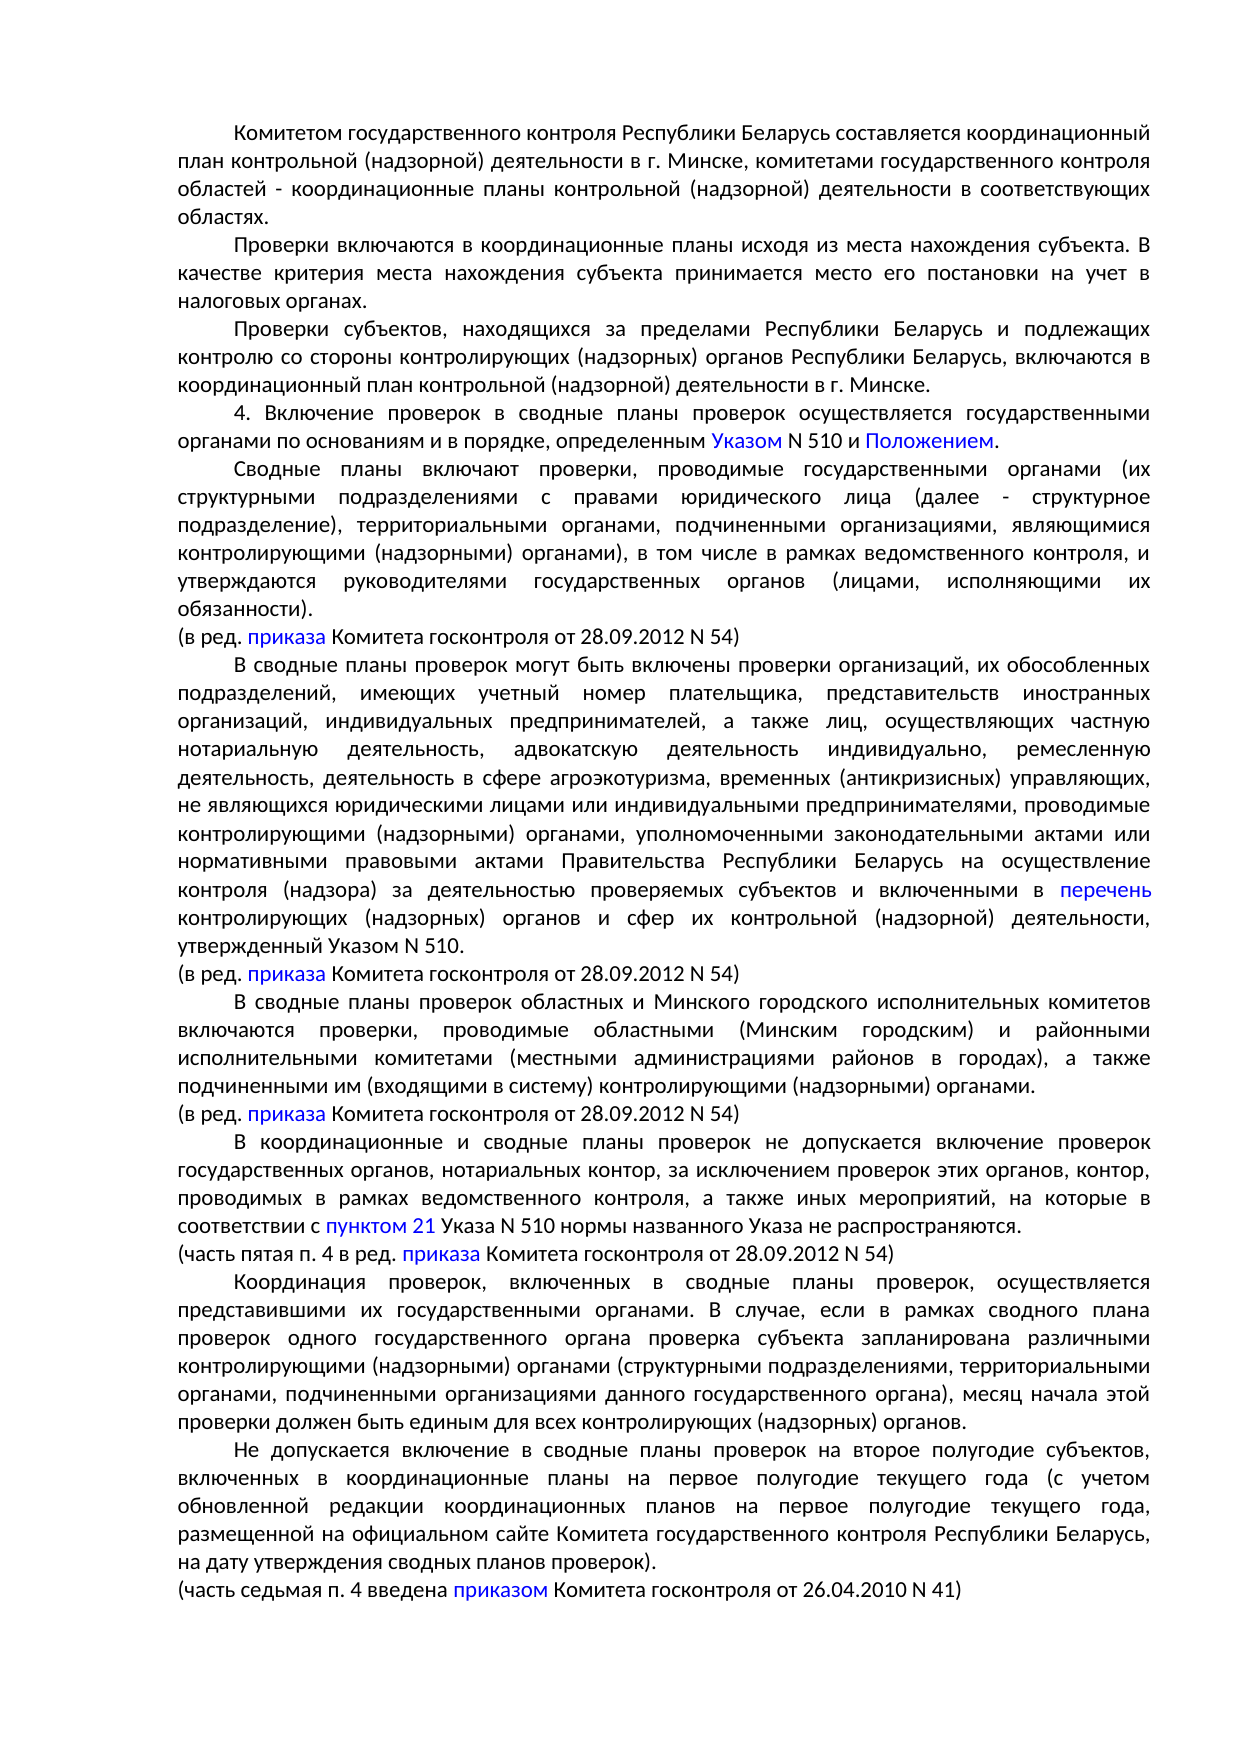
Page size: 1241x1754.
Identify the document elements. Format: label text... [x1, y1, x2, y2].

text Проверки субъектов, находящихся за пределами Республики Беларусь и подлежащих контролю со стороны контролирующих (надзорных) органов Республики Беларусь, включаются в координационный план контрольной (надзорной) деятельности в г. Минске. [177, 314, 1152, 398]
text 4. Включение проверок в сводные планы проверок осуществляется государственными органами по основаниям и в порядке, определенным Указом N 510 и Положением. [177, 398, 1152, 454]
text Комитетом государственного контроля Республики Беларусь составляется координационный план контрольной (надзорной) деятельности в г. Минске, комитетами государственного контроля областей - координационные планы контрольной (надзорной) деятельности в соответствующих областях. [177, 118, 1152, 230]
text (часть седьмая п. 4 введена приказом Комитета госконтроля от 26.04.2010 N 41) [177, 1575, 1152, 1603]
text Сводные планы включают проверки, проводимые государственными органами (их структурными подразделениями с правами юридического лица (далее - структурное подразделение), территориальными органами, подчиненными организациями, являющимися контролирующими (надзорными) органами), в том числе в рамках ведомственного контроля, и утверждаются руководителями государственных органов (лицами, исполняющими их обязанности). [177, 454, 1152, 622]
text Не допускается включение в сводные планы проверок на второе полугодие субъектов, включенных в координационные планы на первое полугодие текущего года (с учетом обновленной редакции координационных планов на первое полугодие текущего года, размещенной на официальном сайте Комитета государственного контроля Республики Беларусь, на дату утверждения сводных планов проверок). [177, 1435, 1152, 1575]
text (в ред. приказа Комитета госконтроля от 28.09.2012 N 54) [177, 959, 1152, 987]
text (в ред. приказа Комитета госконтроля от 28.09.2012 N 54) [177, 1099, 1152, 1127]
text В сводные планы проверок областных и Минского городского исполнительных комитетов включаются проверки, проводимые областными (Минским городским) и районными исполнительными комитетами (местными администрациями районов в городах), а также подчиненными им (входящими в систему) контролирующими (надзорными) органами. [177, 987, 1152, 1099]
text (часть пятая п. 4 в ред. приказа Комитета госконтроля от 28.09.2012 N 54) [177, 1239, 1152, 1267]
text Координация проверок, включенных в сводные планы проверок, осуществляется представившими их государственными органами. В случае, если в рамках сводного плана проверок одного государственного органа проверка субъекта запланирована различными контролирующими (надзорными) органами (структурными подразделениями, территориальными органами, подчиненными организациями данного государственного органа), месяц начала этой проверки должен быть единым для всех контролирующих (надзорных) органов. [177, 1267, 1152, 1435]
text Проверки включаются в координационные планы исходя из места нахождения субъекта. В качестве критерия места нахождения субъекта принимается место его постановки на учет в налоговых органах. [177, 230, 1152, 314]
text В координационные и сводные планы проверок не допускается включение проверок государственных органов, нотариальных контор, за исключением проверок этих органов, контор, проводимых в рамках ведомственного контроля, а также иных мероприятий, на которые в соответствии с пунктом 21 Указа N 510 нормы названного Указа не распространяются. [177, 1127, 1152, 1239]
text В сводные планы проверок могут быть включены проверки организаций, их обособленных подразделений, имеющих учетный номер плательщика, представительств иностранных организаций, индивидуальных предпринимателей, а также лиц, осуществляющих частную нотариальную деятельность, адвокатскую деятельность индивидуально, ремесленную деятельность, деятельность в сфере агроэкотуризма, временных (антикризисных) управляющих, не являющихся юридическими лицами или индивидуальными предпринимателями, проводимые контролирующими (надзорными) органами, уполномоченными законодательными актами или нормативными правовыми актами Правительства Республики Беларусь на осуществление контроля (надзора) за деятельностью проверяемых субъектов и включенными в перечень контролирующих (надзорных) органов и сфер их контрольной (надзорной) деятельности, утвержденный Указом N 510. [177, 651, 1152, 959]
text (в ред. приказа Комитета госконтроля от 28.09.2012 N 54) [177, 622, 1152, 651]
